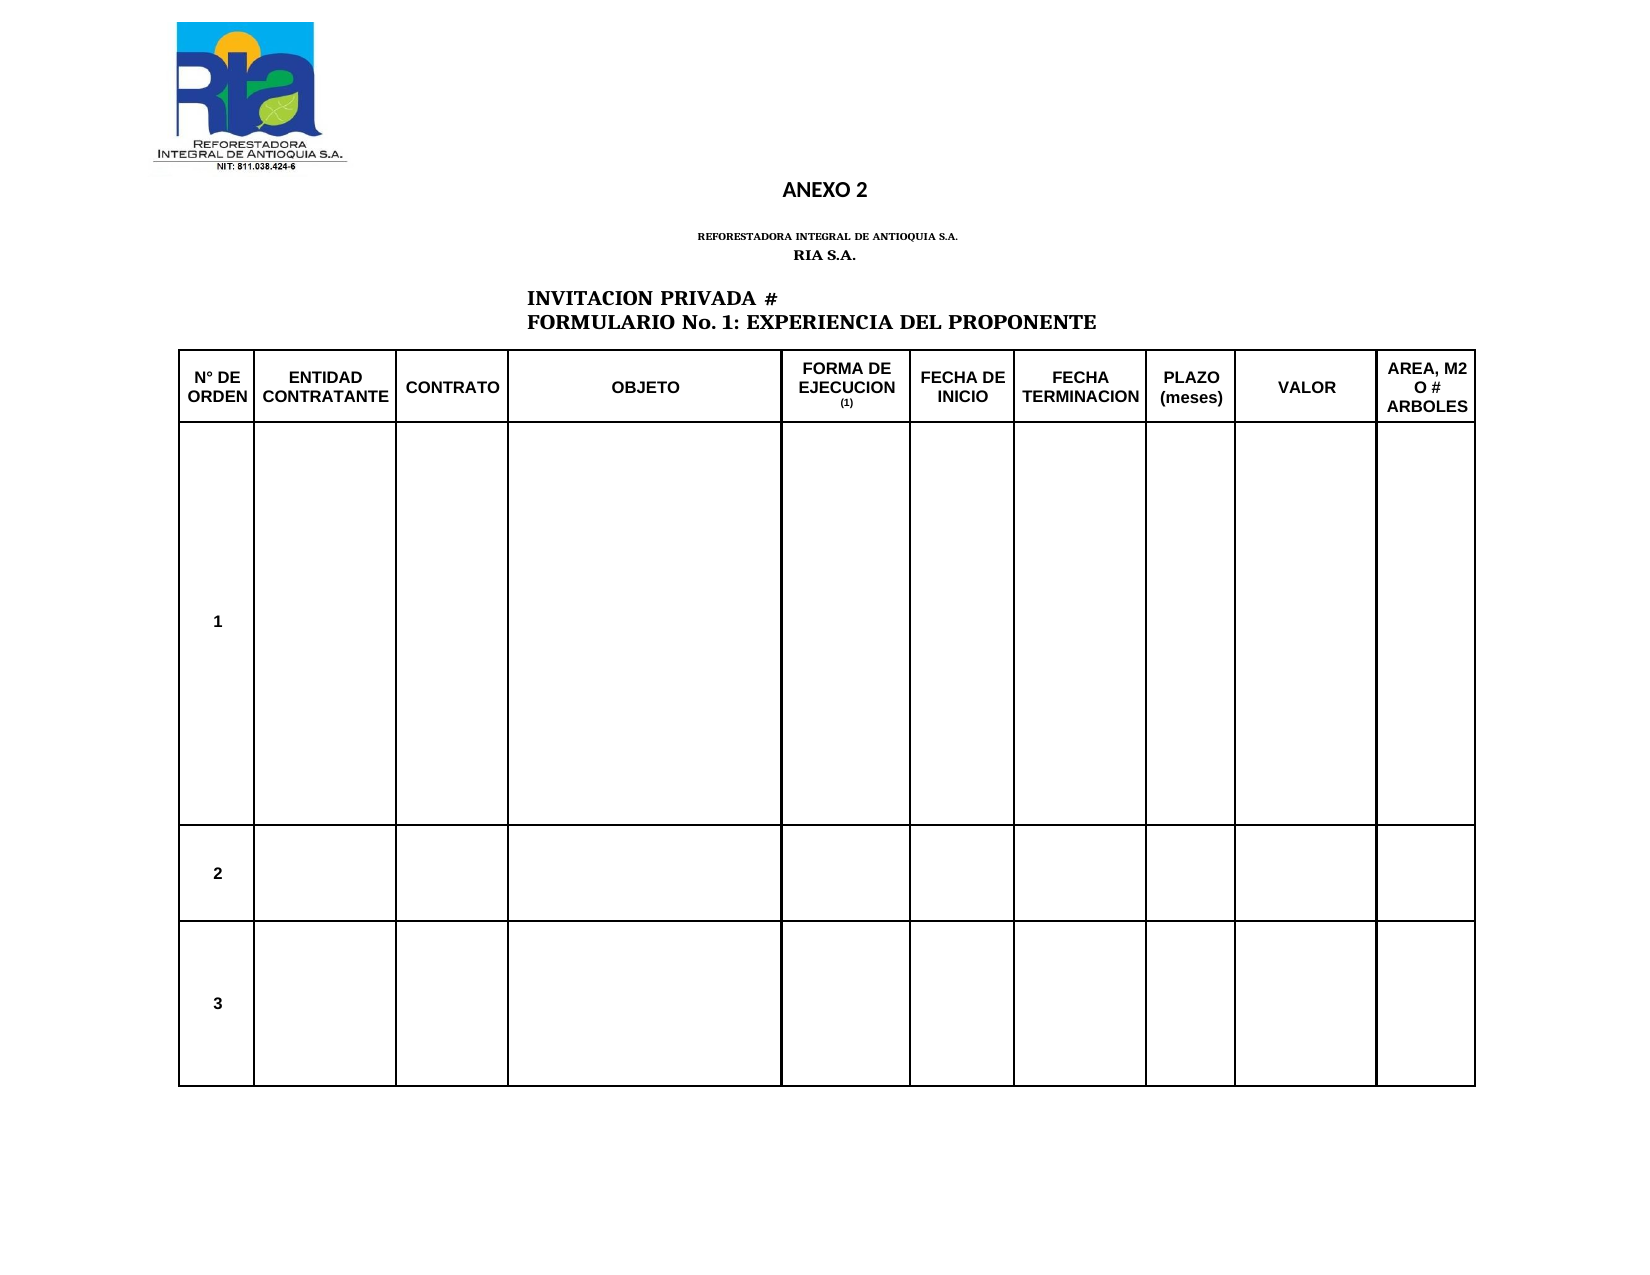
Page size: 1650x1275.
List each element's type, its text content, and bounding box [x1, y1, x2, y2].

title ANEXO 2 [685, 175, 964, 203]
table_cell [509, 922, 780, 1085]
table_cell [397, 423, 507, 824]
text FORMULARIO No. 1: EXPERIENCIA DEL PROPONENTE [527, 311, 1489, 335]
table_cell [1378, 922, 1474, 1085]
table_cell 2 [180, 826, 253, 919]
table_header FECHA TERMINACION [1015, 351, 1145, 421]
table_cell [509, 826, 780, 919]
table_cell [1236, 826, 1375, 919]
table_cell [255, 423, 395, 824]
table_cell [255, 826, 395, 919]
table_cell [397, 922, 507, 1085]
table_cell [255, 922, 395, 1085]
picture [147, 22, 354, 177]
table_header FECHA DE INICIO [911, 351, 1013, 421]
table_header AREA, M2 O # ARBOLES [1378, 351, 1474, 421]
table_cell [1147, 826, 1234, 919]
table_cell [911, 922, 1013, 1085]
table_cell [783, 423, 909, 824]
table_cell [509, 423, 780, 824]
table_header OBJETO [509, 351, 780, 421]
table_header CONTRATO [397, 351, 507, 421]
table_cell [397, 826, 507, 919]
text RIA S.A. [684, 247, 964, 264]
table_cell [1236, 922, 1375, 1085]
table_cell [783, 922, 909, 1085]
table_cell [1015, 423, 1145, 824]
text INVITACION PRIVADA # [527, 287, 1489, 311]
table_cell [1236, 423, 1375, 824]
table_cell [911, 826, 1013, 919]
table_header VALOR [1236, 351, 1375, 421]
table_header ENTIDAD CONTRATANTE [255, 351, 395, 421]
table_cell [911, 423, 1013, 824]
table_header N° DE ORDEN [180, 351, 253, 421]
table_cell [1147, 423, 1234, 824]
table_header FORMA DE EJECUCION (1) [783, 351, 909, 421]
table_cell [783, 826, 909, 919]
table_header PLAZO (meses) [1147, 351, 1234, 421]
table_cell [1378, 423, 1474, 824]
table_cell [1015, 922, 1145, 1085]
table_cell [1015, 826, 1145, 919]
table_cell [1378, 826, 1474, 919]
table_cell [1147, 922, 1234, 1085]
table_cell 3 [180, 922, 253, 1085]
table_cell 1 [180, 423, 253, 824]
